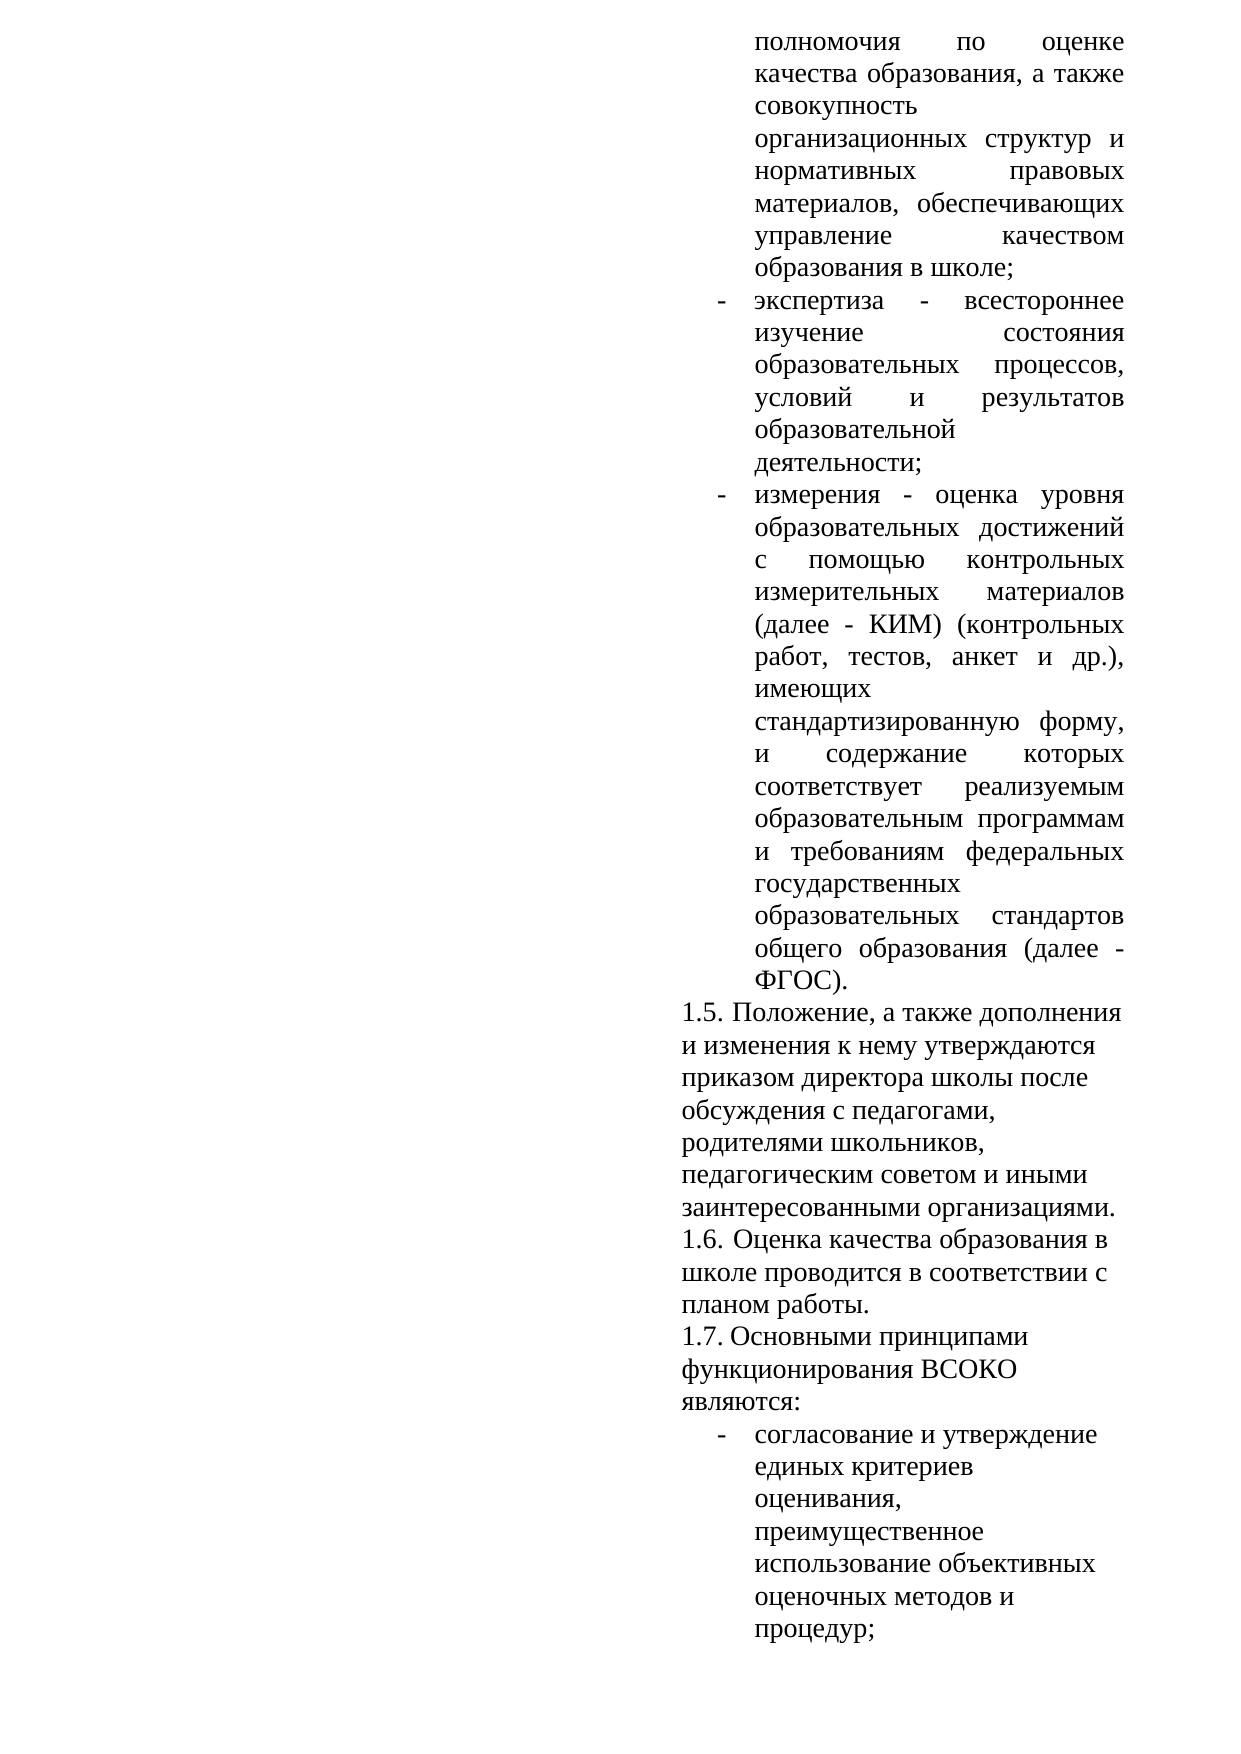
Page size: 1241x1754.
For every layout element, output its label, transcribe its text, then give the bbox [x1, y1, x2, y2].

list Оценка качества образования в школе проводится в соответствии с планом работы. [681, 1222, 1124, 1319]
list Основными принципами функционирования ВСОКО являются: [681, 1319, 1137, 1417]
list экспертиза - всестороннее изучение состояния образовательных процессов, условий и результатов образовательной деятельности; [717, 283, 1124, 477]
list Положение, а также дополнения и изменения к нему утверждаются приказом директора школы после обсуждения с педагогами, родителями школьников, педагогическим советом и иными заинтересованными организациями. [681, 996, 1124, 1222]
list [717, 24, 1124, 283]
list измерения - оценка уровня образовательных достижений с помощью контрольных измерительных материалов (далее - КИМ) (контрольных работ, тестов, анкет и др.), имеющих стандартизированную форму, и содержание которых соответствует реализуемым образовательным программам и требованиям федеральных государственных образовательных стандартов общего образования (далее - ФГОС). [717, 477, 1124, 996]
list согласование и утверждение единых критериев оценивания, преимущественное использование объективных оценочных методов и процедур; [717, 1417, 1124, 1643]
